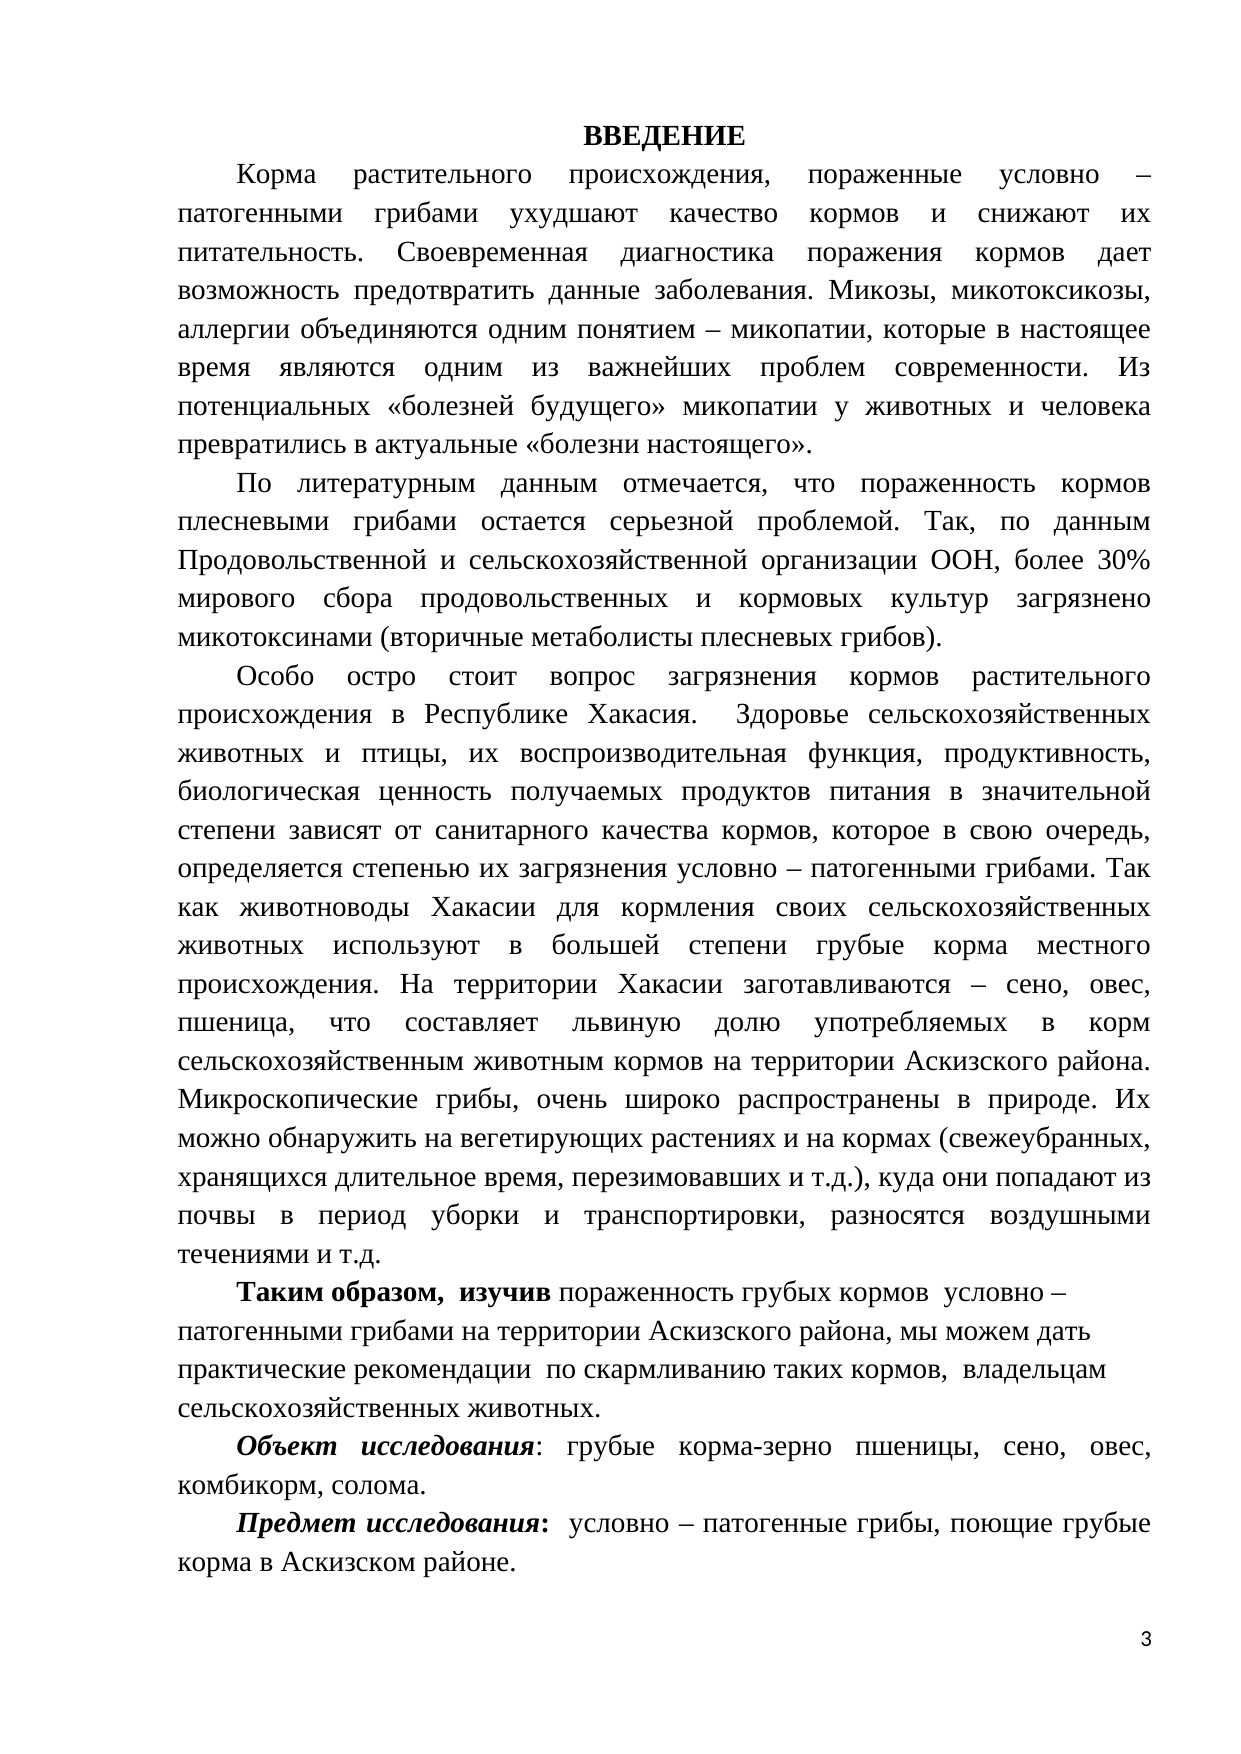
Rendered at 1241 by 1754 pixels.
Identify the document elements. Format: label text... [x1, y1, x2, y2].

text Объект исследования: грубые корма-зерно пшеницы, сено, овес, комбикорм, солома. [177, 1428, 1152, 1501]
text Корма растительного происхождения, пораженные условно – патогенными грибами ухудшают качество кормов и снижают их питательность. Своевременная диагностика поражения кормов дает возможность предотвратить данные заболевания. Микозы, микотоксикозы, аллергии объединяются одним понятием – микопатии, которые в настоящее время являются одним из важнейших проблем современности. Из потенциальных «болезней будущего» микопатии у животных и человека превратились в актуальные «болезни настоящего». [177, 157, 1152, 460]
text По литературным данным отмечается, что пораженность кормов плесневыми грибами остается серьезной проблемой. Так, по данным Продовольственной и сельскохозяйственной организации ООН, более 30% мирового сбора продовольственных и кормовых культур загрязнено микотоксинами (вторичные метаболисты плесневых грибов). [177, 465, 1152, 653]
text Предмет исследования: условно – патогенные грибы, поющие грубые корма в Аскизском районе. [177, 1506, 1152, 1578]
text Таким образом, изучив пораженность грубых кормов условно – патогенными грибами на территории Аскизского района, мы можем дать практические рекомендации по скармливанию таких кормов, владельцам сельскохозяйственных животных. [177, 1274, 1152, 1423]
subtitle ВВЕДЕНИЕ [177, 118, 1152, 152]
text Особо остро стоит вопрос загрязнения кормов растительного происхождения в Республике Хакасия. Здоровье сельскохозяйственных животных и птицы, их воспроизводительная функция, продуктивность, биологическая ценность получаемых продуктов питания в значительной степени зависят от санитарного качества кормов, которое в свою очередь, определяется степенью их загрязнения условно – патогенными грибами. Так как животноводы Хакасии для кормления своих сельскохозяйственных животных используют в большей степени грубые корма местного происхождения. На территории Хакасии заготавливаются – сено, овес, пшеница, что составляет львиную долю употребляемых в корм сельскохозяйственным животным кормов на территории Аскизского района. Микроскопические грибы, очень широко распространены в природе. Их можно обнаружить на вегетирующих растениях и на кормах (свежеубранных, хранящихся длительное время, перезимовавших и т.д.), куда они попадают из почвы в период уборки и транспортировки, разносятся воздушными течениями и т.д. [177, 658, 1152, 1269]
